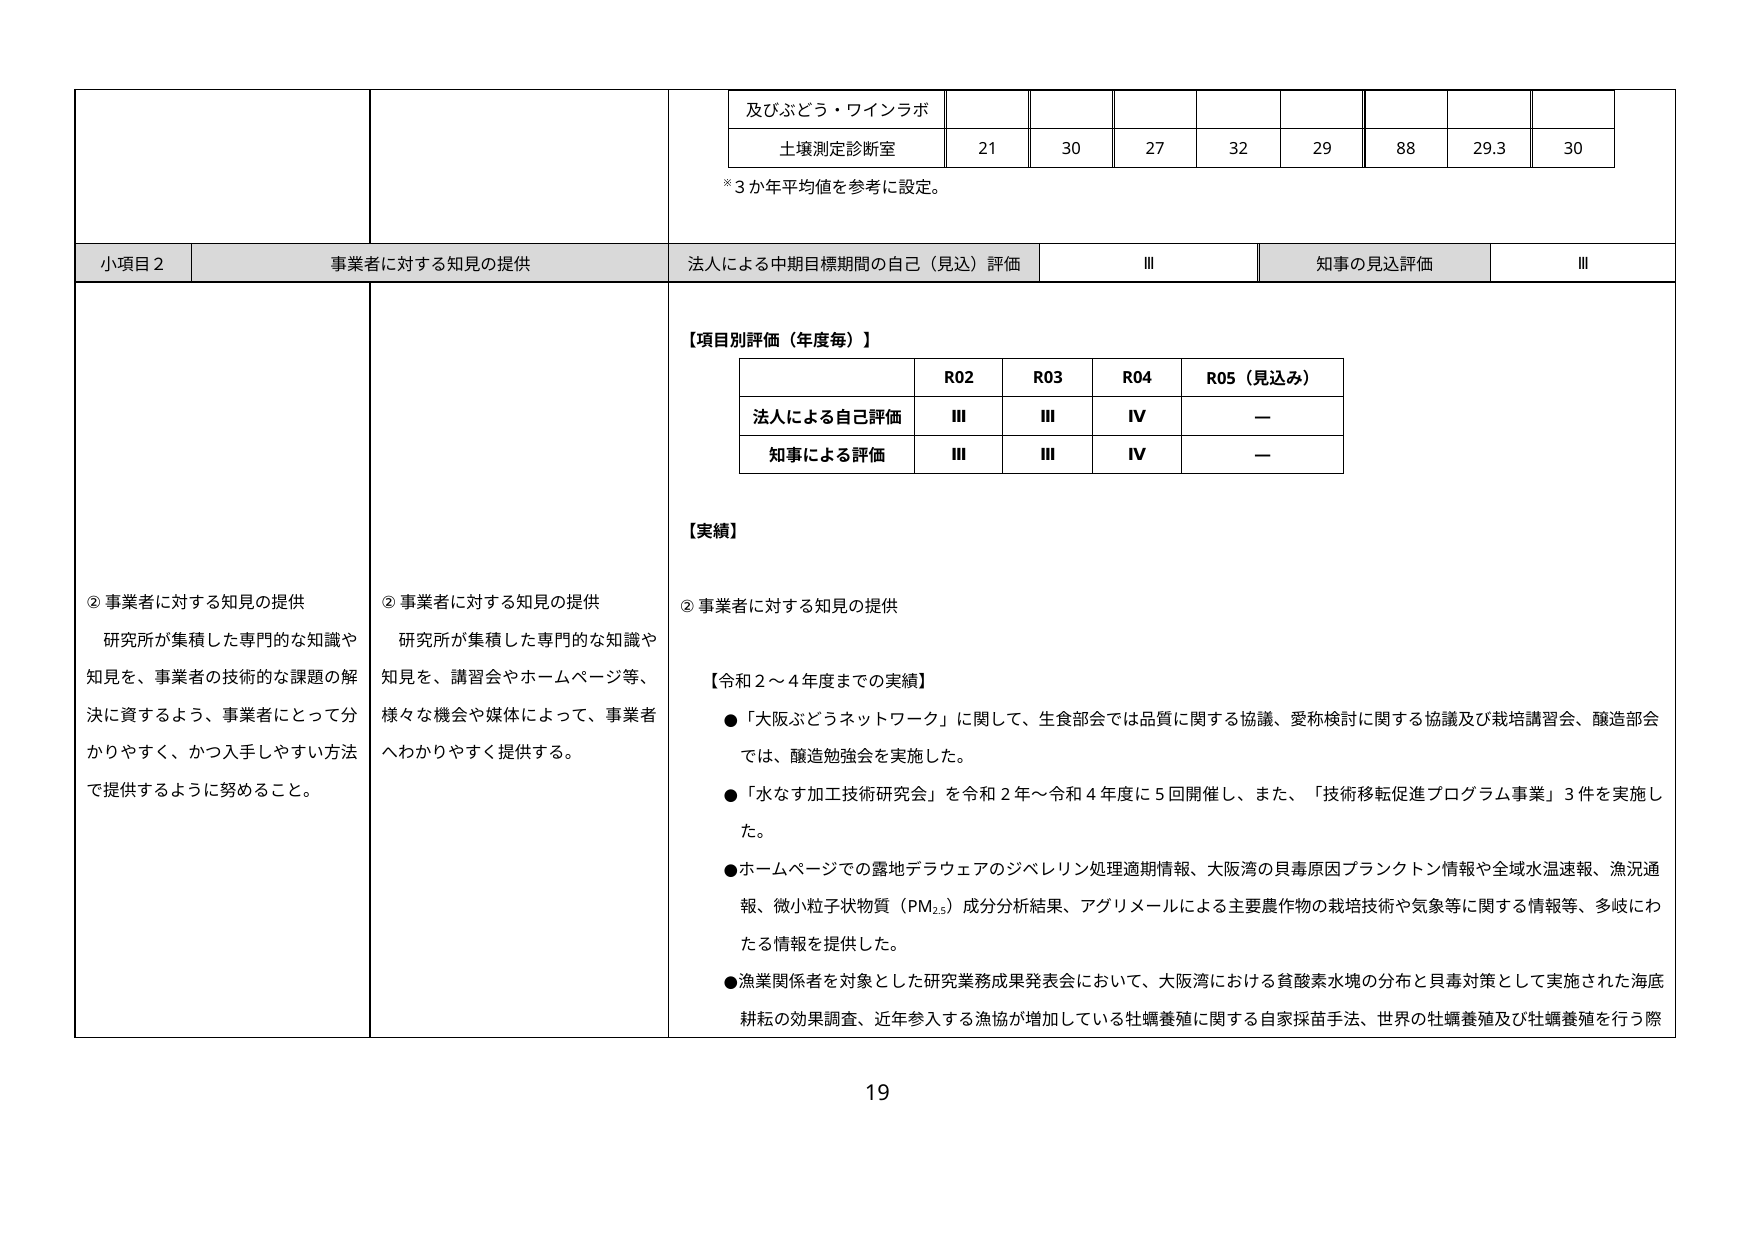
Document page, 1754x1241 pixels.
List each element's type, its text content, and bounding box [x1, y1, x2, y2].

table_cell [76, 283, 369, 1037]
table_cell 法人による中期目標期間の自己（見込）評価 [669, 244, 1039, 281]
table_cell Ⅲ [1040, 244, 1257, 281]
table_cell 事業者に対する知見の提供 [192, 244, 668, 281]
table_cell Ⅲ [1491, 244, 1675, 281]
table_cell 知事の見込評価 [1260, 244, 1490, 281]
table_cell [371, 283, 668, 1037]
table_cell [669, 283, 1675, 1037]
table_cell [669, 90, 1675, 243]
table_cell 小項目２ [76, 244, 191, 281]
